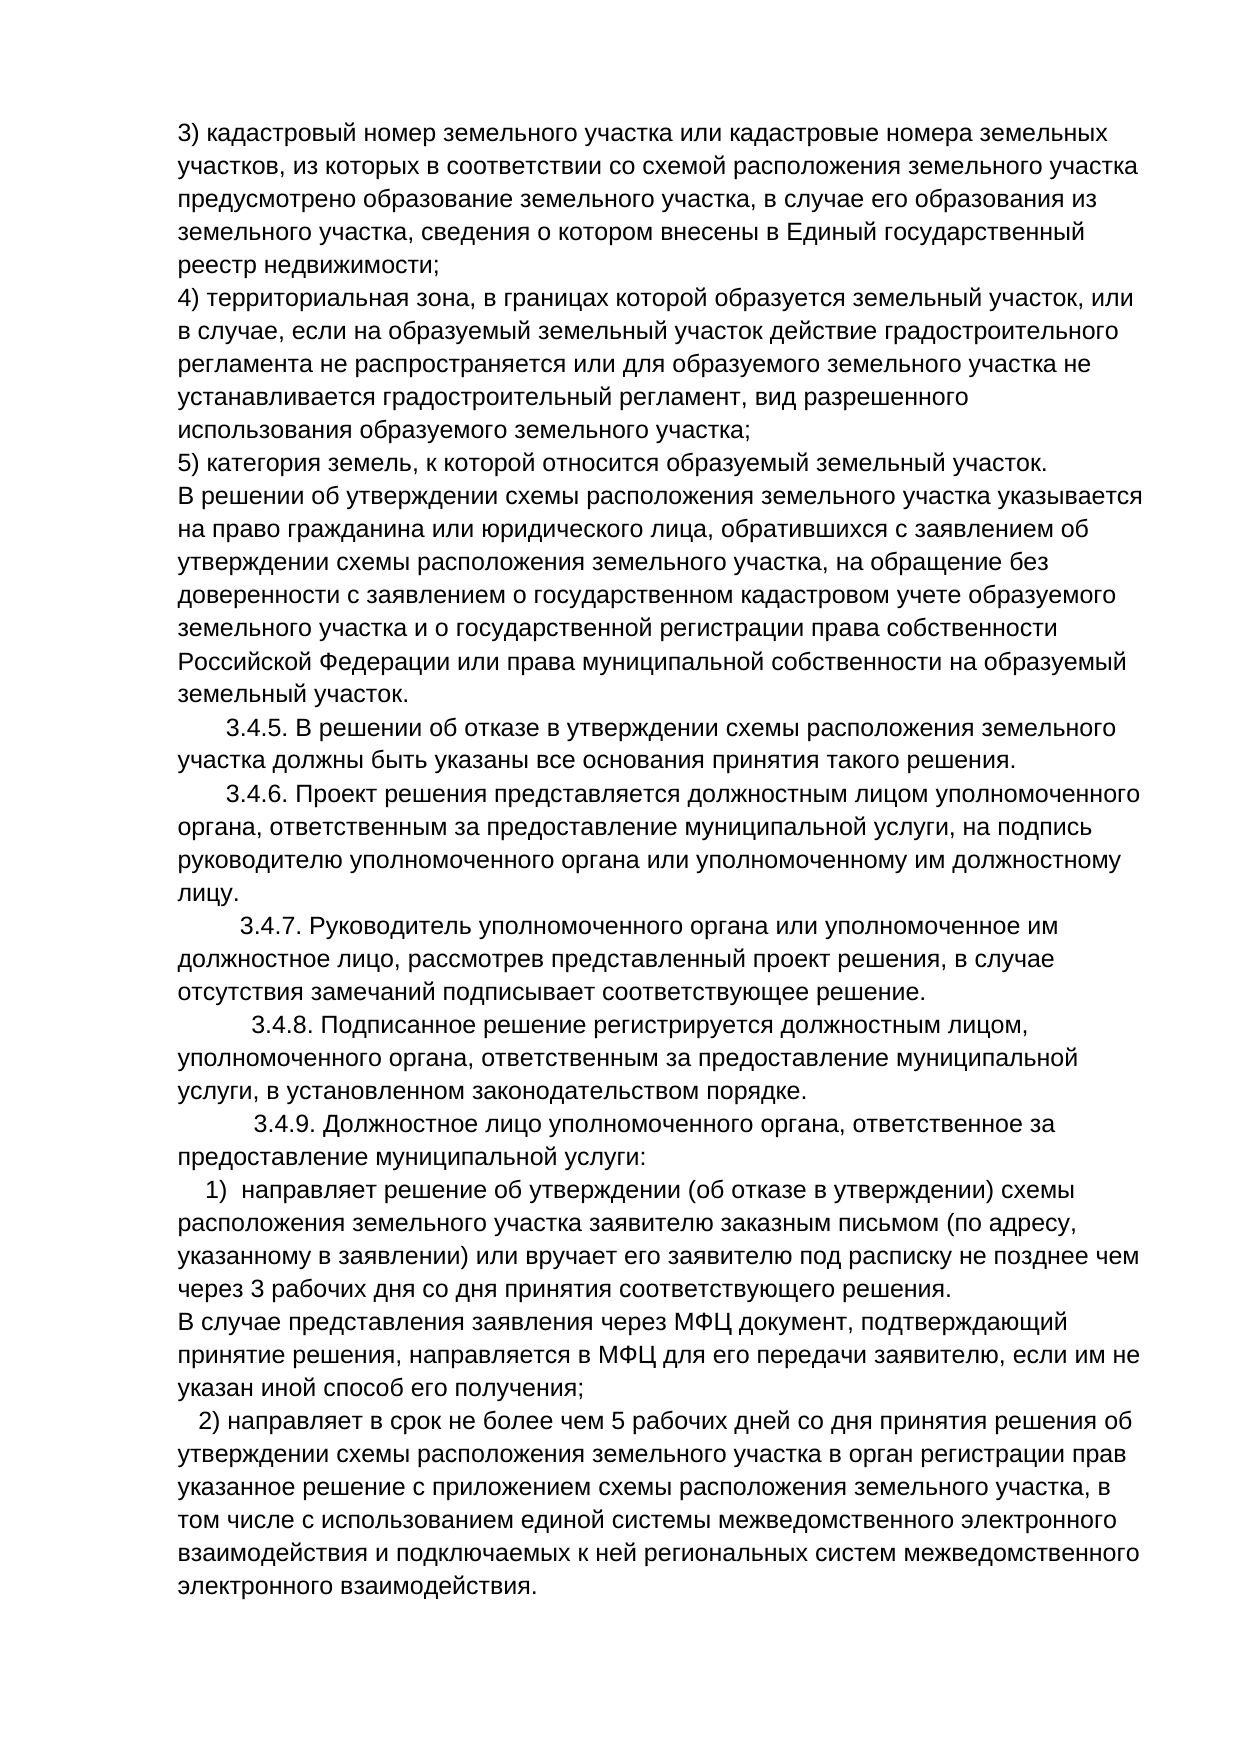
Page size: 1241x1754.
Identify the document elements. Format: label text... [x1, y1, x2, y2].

text 3) кадастровый номер земельного участка или кадастровые номера земельных участков, из которых в соответствии со схемой расположения земельного участка предусмотрено образование земельного участка, в случае его образования из земельного участка, сведения о котором внесены в Единый государственный реестр недвижимости; [177, 118, 1152, 279]
text 4) территориальная зона, в границах которой образуется земельный участок, или в случае, если на образуемый земельный участок действие градостроительного регламента не распространяется или для образуемого земельного участка не устанавливается градостроительный регламент, вид разрешенного использования образуемого земельного участка; [177, 283, 1152, 444]
text В случае представления заявления через МФЦ документ, подтверждающий принятие решения, направляется в МФЦ для его передачи заявителю, если им не указан иной способ его получения; [177, 1307, 1152, 1402]
text 3.4.5. В решении об отказе в утверждении схемы расположения земельного участка должны быть указаны все основания принятия такого решения. [177, 712, 1152, 774]
text 1) направляет решение об утверждении (об отказе в утверждении) схемы расположения земельного участка заявителю заказным письмом (по адресу, указанному в заявлении) или вручает его заявителю под расписку не позднее чем через 3 рабочих дня со дня принятия соответствующего решения. [177, 1175, 1152, 1303]
text 3.4.9. Должностное лицо уполномоченного органа, ответственное за предоставление муниципальной услуги: [177, 1109, 1152, 1171]
text 5) категория земель, к которой относится образуемый земельный участок. [177, 448, 1152, 477]
text 3.4.7. Руководитель уполномоченного органа или уполномоченное им должностное лицо, рассмотрев представленный проект решения, в случае отсутствия замечаний подписывает соответствующее решение. [177, 911, 1152, 1005]
text 2) направляет в срок не более чем 5 рабочих дней со дня принятия решения об утверждении схемы расположения земельного участка в орган регистрации прав указанное решение с приложением схемы расположения земельного участка, в том числе с использованием единой системы межведомственного электронного взаимодействия и подключаемых к ней региональных систем межведомственного электронного взаимодействия. [177, 1406, 1152, 1600]
text 3.4.8. Подписанное решение регистрируется должностным лицом, уполномоченного органа, ответственным за предоставление муниципальной услуги, в установленном законодательством порядке. [177, 1010, 1152, 1104]
text В решении об утверждении схемы расположения земельного участка указывается на право гражданина или юридического лица, обратившихся с заявлением об утверждении схемы расположения земельного участка, на обращение без доверенности с заявлением о государственном кадастровом учете образуемого земельного участка и о государственной регистрации права собственности Российской Федерации или права муниципальной собственности на образуемый земельный участок. [177, 481, 1152, 708]
text 3.4.6. Проект решения представляется должностным лицом уполномоченного органа, ответственным за предоставление муниципальной услуги, на подпись руководителю уполномоченного органа или уполномоченному им должностному лицу. [177, 778, 1152, 906]
